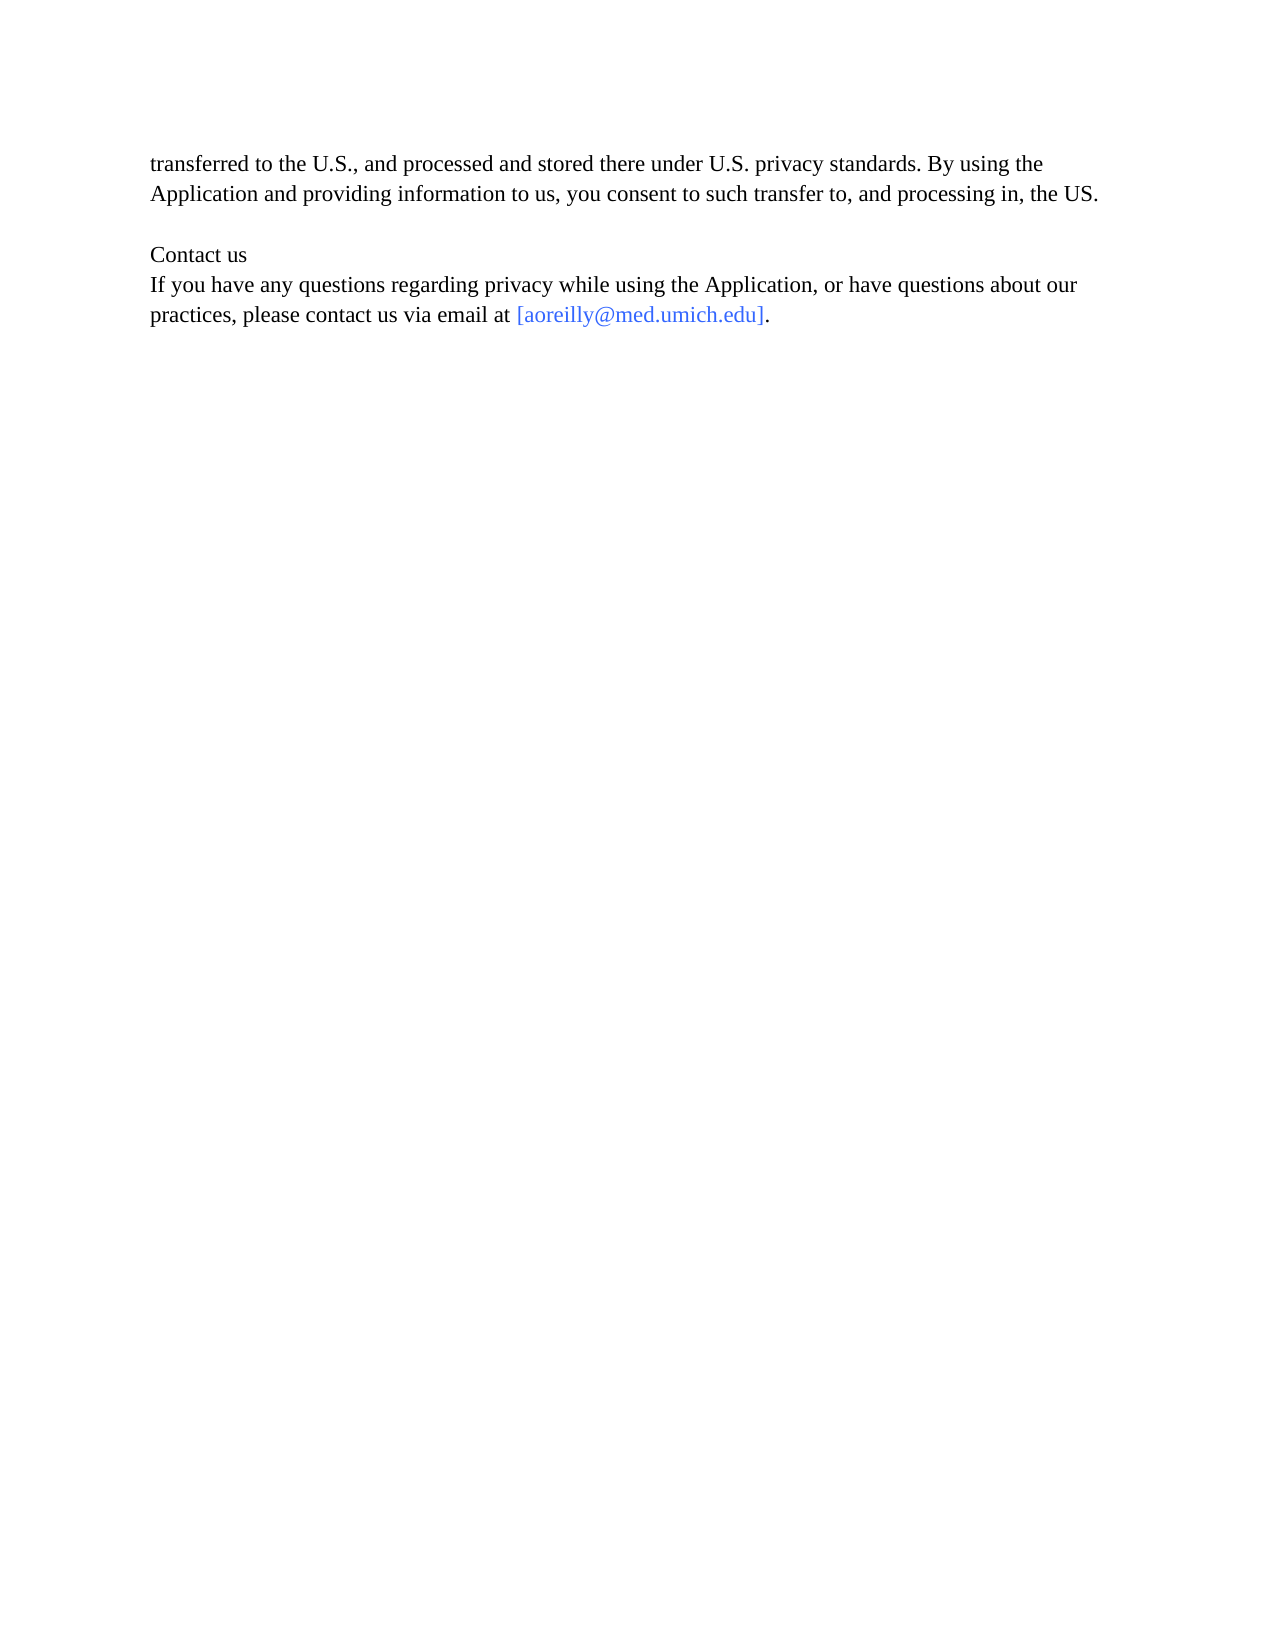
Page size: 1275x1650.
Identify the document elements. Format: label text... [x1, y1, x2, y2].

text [150, 150, 1125, 207]
text Contact us [150, 241, 1125, 267]
text If you have any questions regarding privacy while using the Application, or have questions about our practices, please contact us via email at [aoreilly@med.umich.edu]. [150, 271, 1125, 327]
